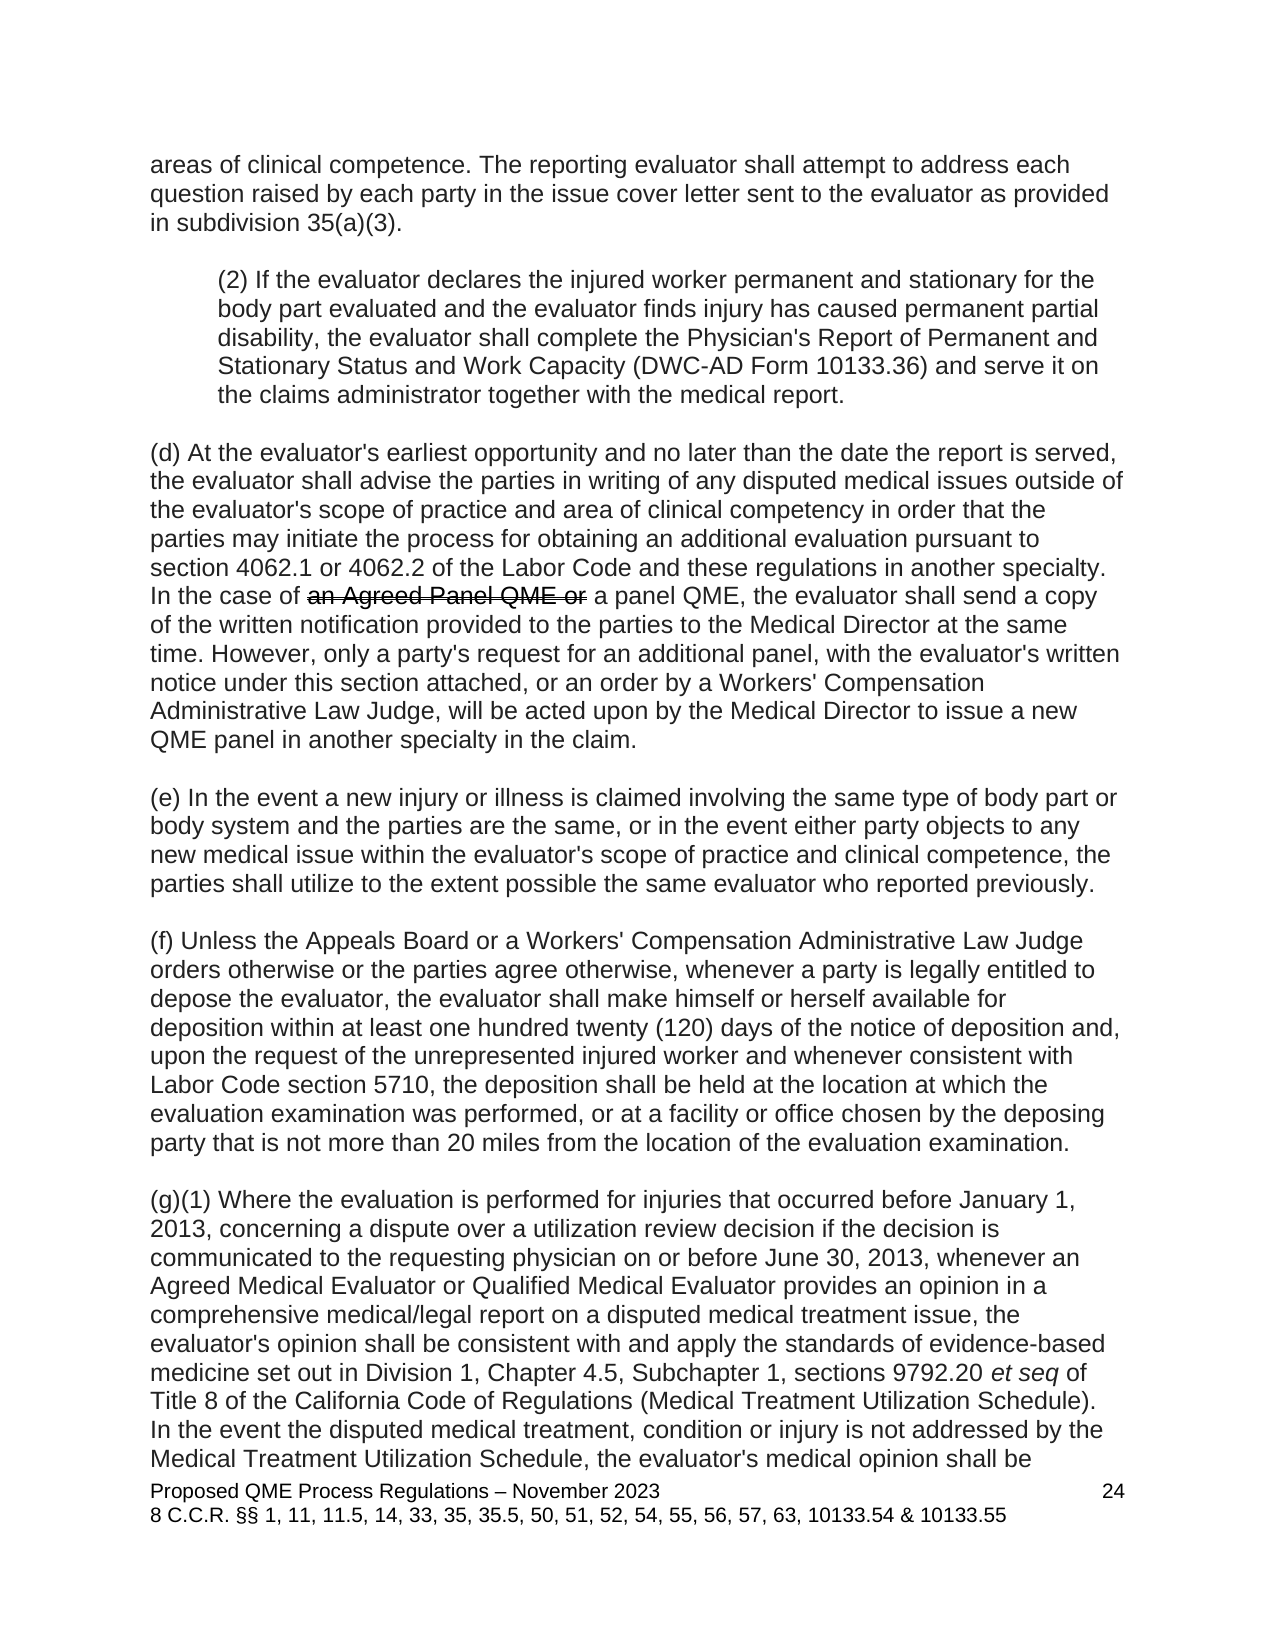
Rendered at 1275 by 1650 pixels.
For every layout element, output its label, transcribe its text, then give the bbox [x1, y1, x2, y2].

text (2) If the evaluator declares the injured worker permanent and stationary for the body part evaluated and the evaluator finds injury has caused permanent partial disability, the evaluator shall complete the Physician's Report of Permanent and Stationary Status and Work Capacity (DWC-AD Form 10133.36) and serve it on the claims administrator together with the medical report. [217, 265, 1125, 409]
text (f) Unless the Appeals Board or a Workers' Compensation Administrative Law Judge orders otherwise or the parties agree otherwise, whenever a party is legally entitled to depose the evaluator, the evaluator shall make himself or herself available for deposition within at least one hundred twenty (120) days of the notice of deposition and, upon the request of the unrepresented injured worker and whenever consistent with Labor Code section 5710, the deposition shall be held at the location at which the evaluation examination was performed, or at a facility or office chosen by the deposing party that is not more than 20 miles from the location of the evaluation examination. [150, 926, 1125, 1156]
text (e) In the event a new injury or illness is claimed involving the same type of body part or body system and the parties are the same, or in the event either party objects to any new medical issue within the evaluator's scope of practice and clinical competence, the parties shall utilize to the extent possible the same evaluator who reported previously. [150, 782, 1125, 897]
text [150, 1185, 1125, 1472]
text (d) At the evaluator's earliest opportunity and no later than the date the report is served, the evaluator shall advise the parties in writing of any disputed medical issues outside of the evaluator's scope of practice and area of clinical competency in order that the parties may initiate the process for obtaining an additional evaluation pursuant to section 4062.1 or 4062.2 of the Labor Code and these regulations in another specialty. In the case of an Agreed Panel QME or a panel QME, the evaluator shall send a copy of the written notification provided to the parties to the Medical Director at the same time. However, only a party's request for an additional panel, with the evaluator's written notice under this section attached, or an order by a Workers' Compensation Administrative Law Judge, will be acted upon by the Medical Director to issue a new QME panel in another specialty in the claim. [150, 437, 1125, 754]
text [150, 150, 1125, 236]
